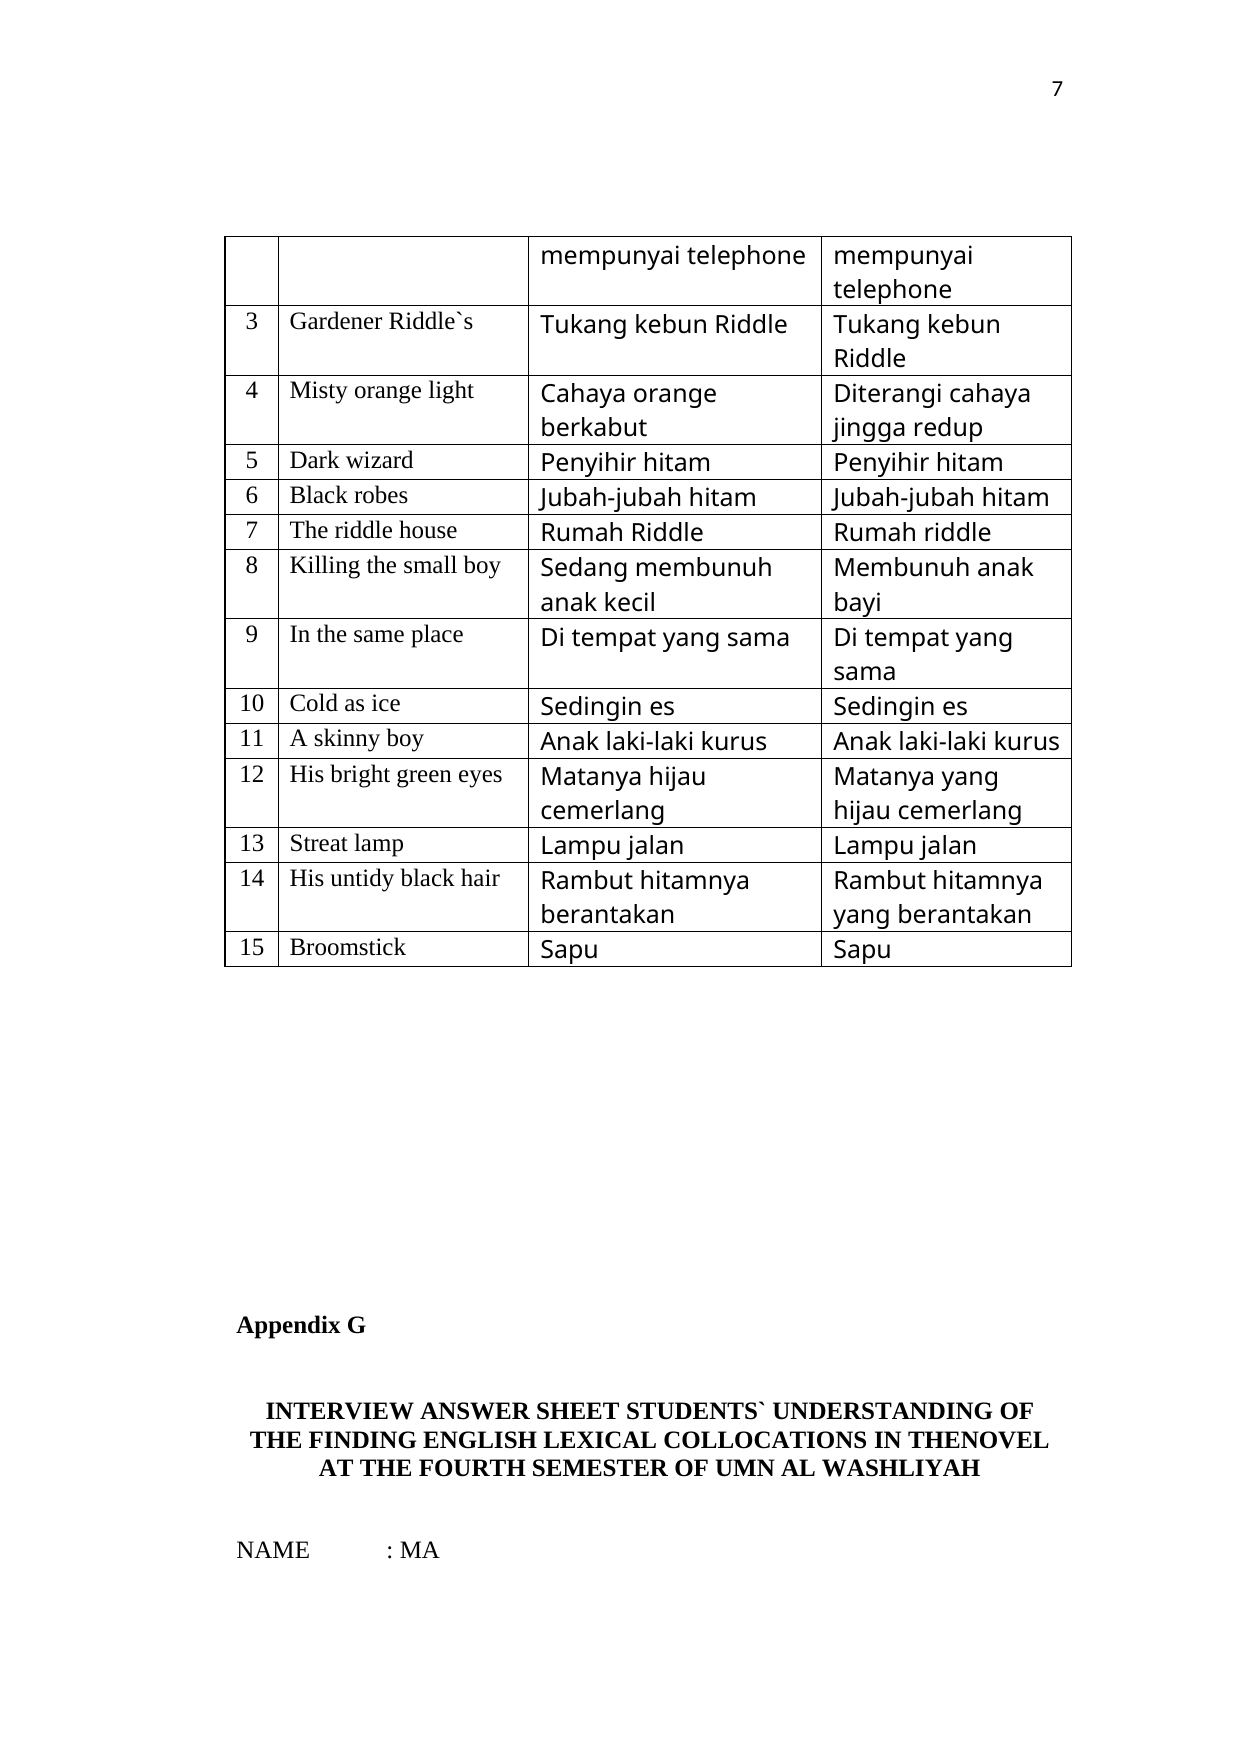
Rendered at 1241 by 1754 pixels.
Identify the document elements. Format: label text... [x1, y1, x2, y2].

table_cell Anak laki-laki kurus [822, 724, 1071, 758]
table_cell The riddle house [279, 515, 528, 549]
table_cell 2 [226, 237, 278, 305]
table_cell His bright green eyes [279, 759, 528, 827]
table_cell Cahaya orange berkabut [529, 376, 821, 444]
table_cell Sapu [529, 932, 821, 966]
table_cell Rumah Riddle [529, 515, 821, 549]
table_cell 7 [226, 515, 278, 549]
table_cell 11 [226, 724, 278, 758]
table_cell Sapu [822, 932, 1071, 966]
table_cell 10 [226, 689, 278, 722]
table_cell Killing the small boy [279, 550, 528, 618]
table_cell Penyihir hitam [529, 445, 821, 479]
table_cell A skinny boy [279, 724, 528, 758]
table_cell Tukang kebun Riddle [529, 306, 821, 374]
table_cell Rambut hitamnya berantakan [529, 863, 821, 931]
table_cell Rambut hitamnya yang berantakan [822, 863, 1071, 931]
table_cell Sedang membunuh anak kecil [529, 550, 821, 618]
table_cell Anak laki-laki kurus [529, 724, 821, 758]
table_cell Misty orange light [279, 376, 528, 444]
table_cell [822, 237, 1071, 305]
table_cell Broomstick [279, 932, 528, 966]
table_cell His untidy black hair [279, 863, 528, 931]
table_cell 4 [226, 376, 278, 444]
table_cell Gardener Riddle`s [279, 306, 528, 374]
table_cell 15 [226, 932, 278, 966]
table_cell Jubah-jubah hitam [822, 480, 1071, 514]
table_cell Matanya hijau cemerlang [529, 759, 821, 827]
table_cell Streat lamp [279, 828, 528, 862]
table_cell Lampu jalan [822, 828, 1071, 862]
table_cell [529, 237, 821, 305]
table_cell Lampu jalan [529, 828, 821, 862]
table_cell 8 [226, 550, 278, 618]
table_cell Jubah-jubah hitam [529, 480, 821, 514]
table_cell 13 [226, 828, 278, 862]
table_cell Di tempat yang sama [529, 619, 821, 687]
table_cell Sedingin es [822, 689, 1071, 722]
table_cell 14 [226, 863, 278, 931]
table_cell Cold as ice [279, 689, 528, 722]
table_cell 9 [226, 619, 278, 687]
table_cell 12 [226, 759, 278, 827]
table_cell Black robes [279, 480, 528, 514]
text INTERVIEW ANSWER SHEET STUDENTS` UNDERSTANDING OF THE FINDING ENGLISH LEXICAL COLLOCATIONS IN THENOVEL AT THE FOURTH SEMESTER OF UMN AL WASHLIYAH [236, 1396, 1063, 1482]
table_cell Membunuh anak bayi [822, 550, 1071, 618]
table_cell 3 [226, 306, 278, 374]
table_cell Penyihir hitam [822, 445, 1071, 479]
text NAME : MA [236, 1535, 1063, 1564]
table_cell Di tempat yang sama [822, 619, 1071, 687]
table_cell Rumah riddle [822, 515, 1071, 549]
table_cell Sedingin es [529, 689, 821, 722]
text Appendix G [236, 1310, 1063, 1338]
table_cell In the same place [279, 619, 528, 687]
table_cell Matanya yang hijau cemerlang [822, 759, 1071, 827]
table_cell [279, 237, 528, 305]
table_cell 6 [226, 480, 278, 514]
table_cell Dark wizard [279, 445, 528, 479]
table_cell Diterangi cahaya jingga redup [822, 376, 1071, 444]
table_cell Tukang kebun Riddle [822, 306, 1071, 374]
table_cell 5 [226, 445, 278, 479]
